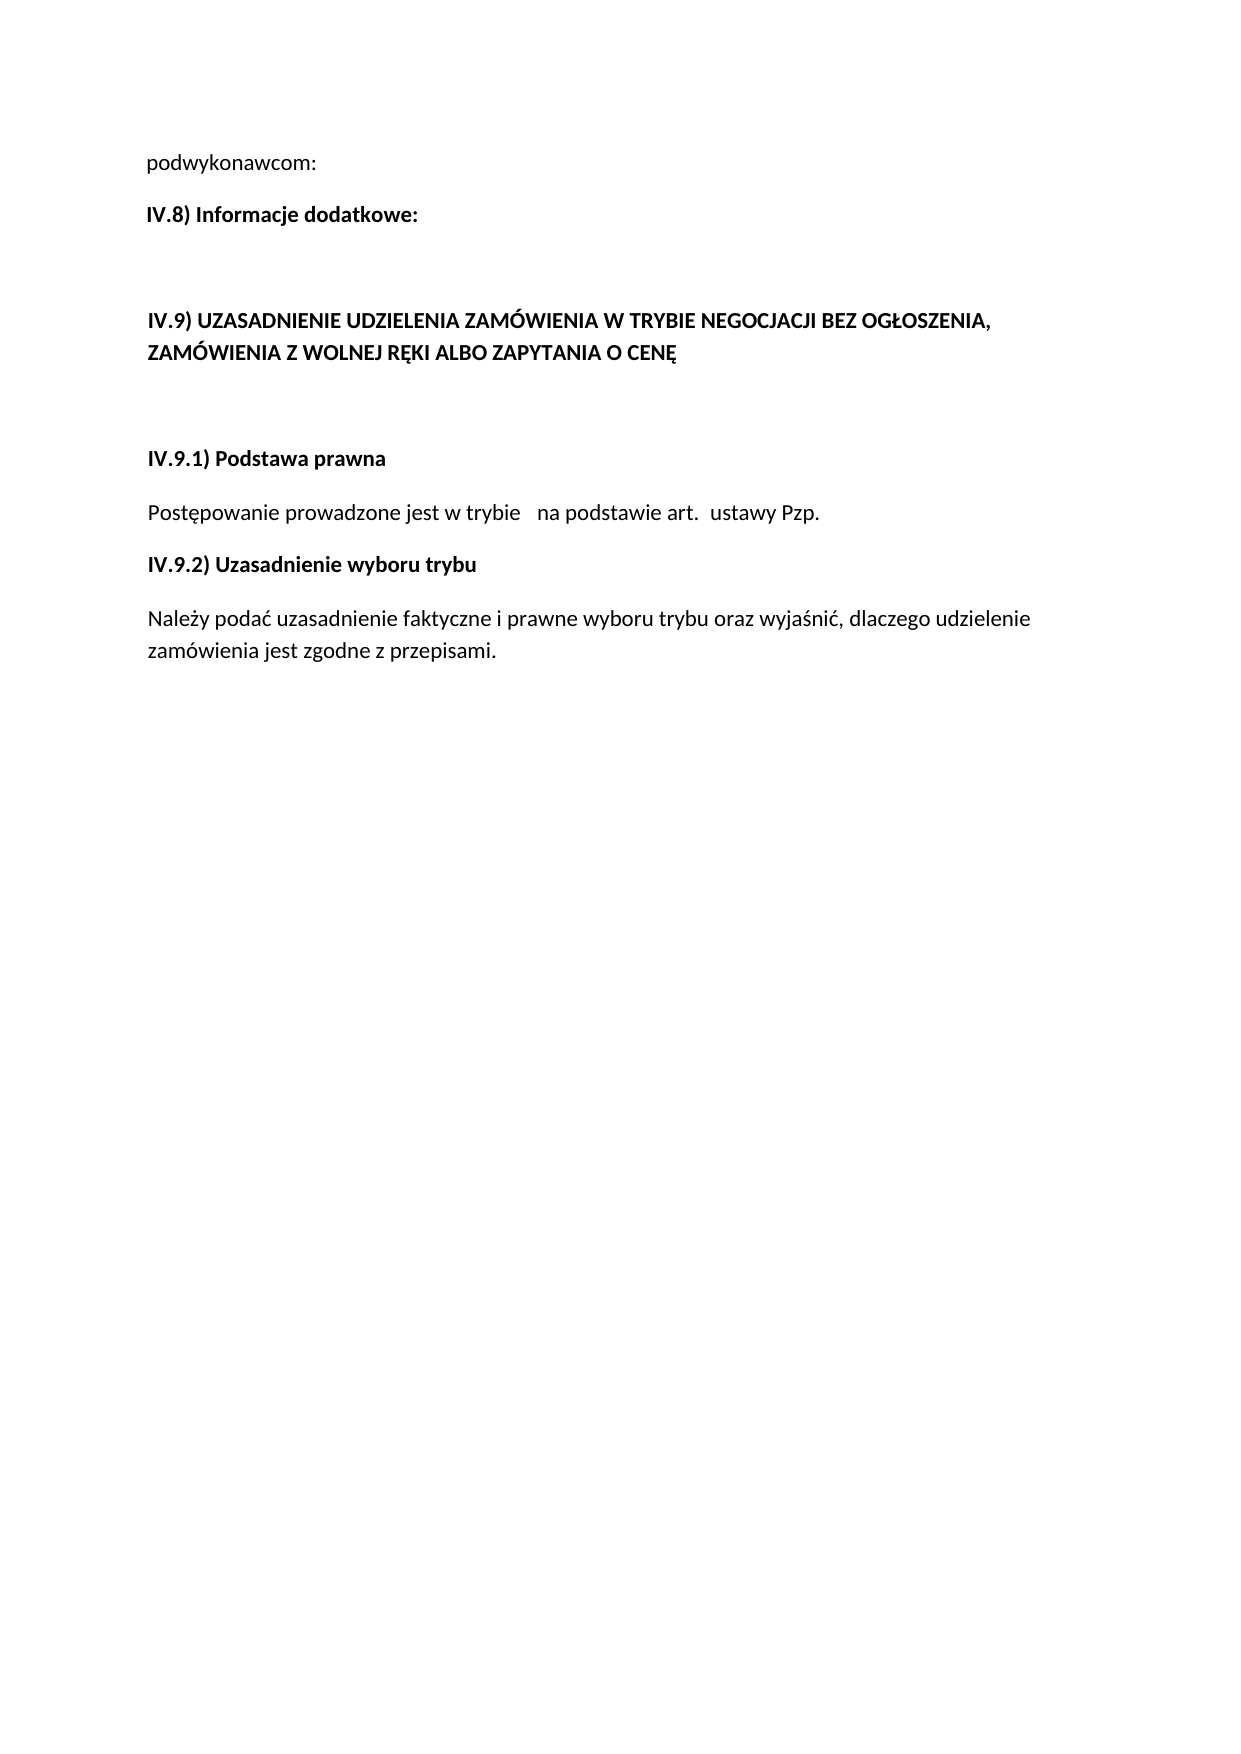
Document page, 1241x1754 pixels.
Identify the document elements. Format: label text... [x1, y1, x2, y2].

text IV.9.1) Podstawa prawna [148, 444, 1093, 473]
text IV.9) UZASADNIENIE UDZIELENIA ZAMÓWIENIA W TRYBIE NEGOCJACJI BEZ OGŁOSZENIA, ZAMÓWIENIA Z WOLNEJ RĘKI ALBO ZAPYTANIA O CENĘ [148, 306, 1093, 367]
text IV.9.2) Uzasadnienie wyboru trybu [148, 551, 1093, 579]
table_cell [146, 148, 1091, 253]
text Postępowanie prowadzone jest w trybie na podstawie art. ustawy Pzp. [148, 498, 1093, 526]
text Należy podać uzasadnienie faktyczne i prawne wyboru trybu oraz wyjaśnić, dlaczego udzielenie zamówienia jest zgodne z przepisami. [148, 604, 1093, 664]
